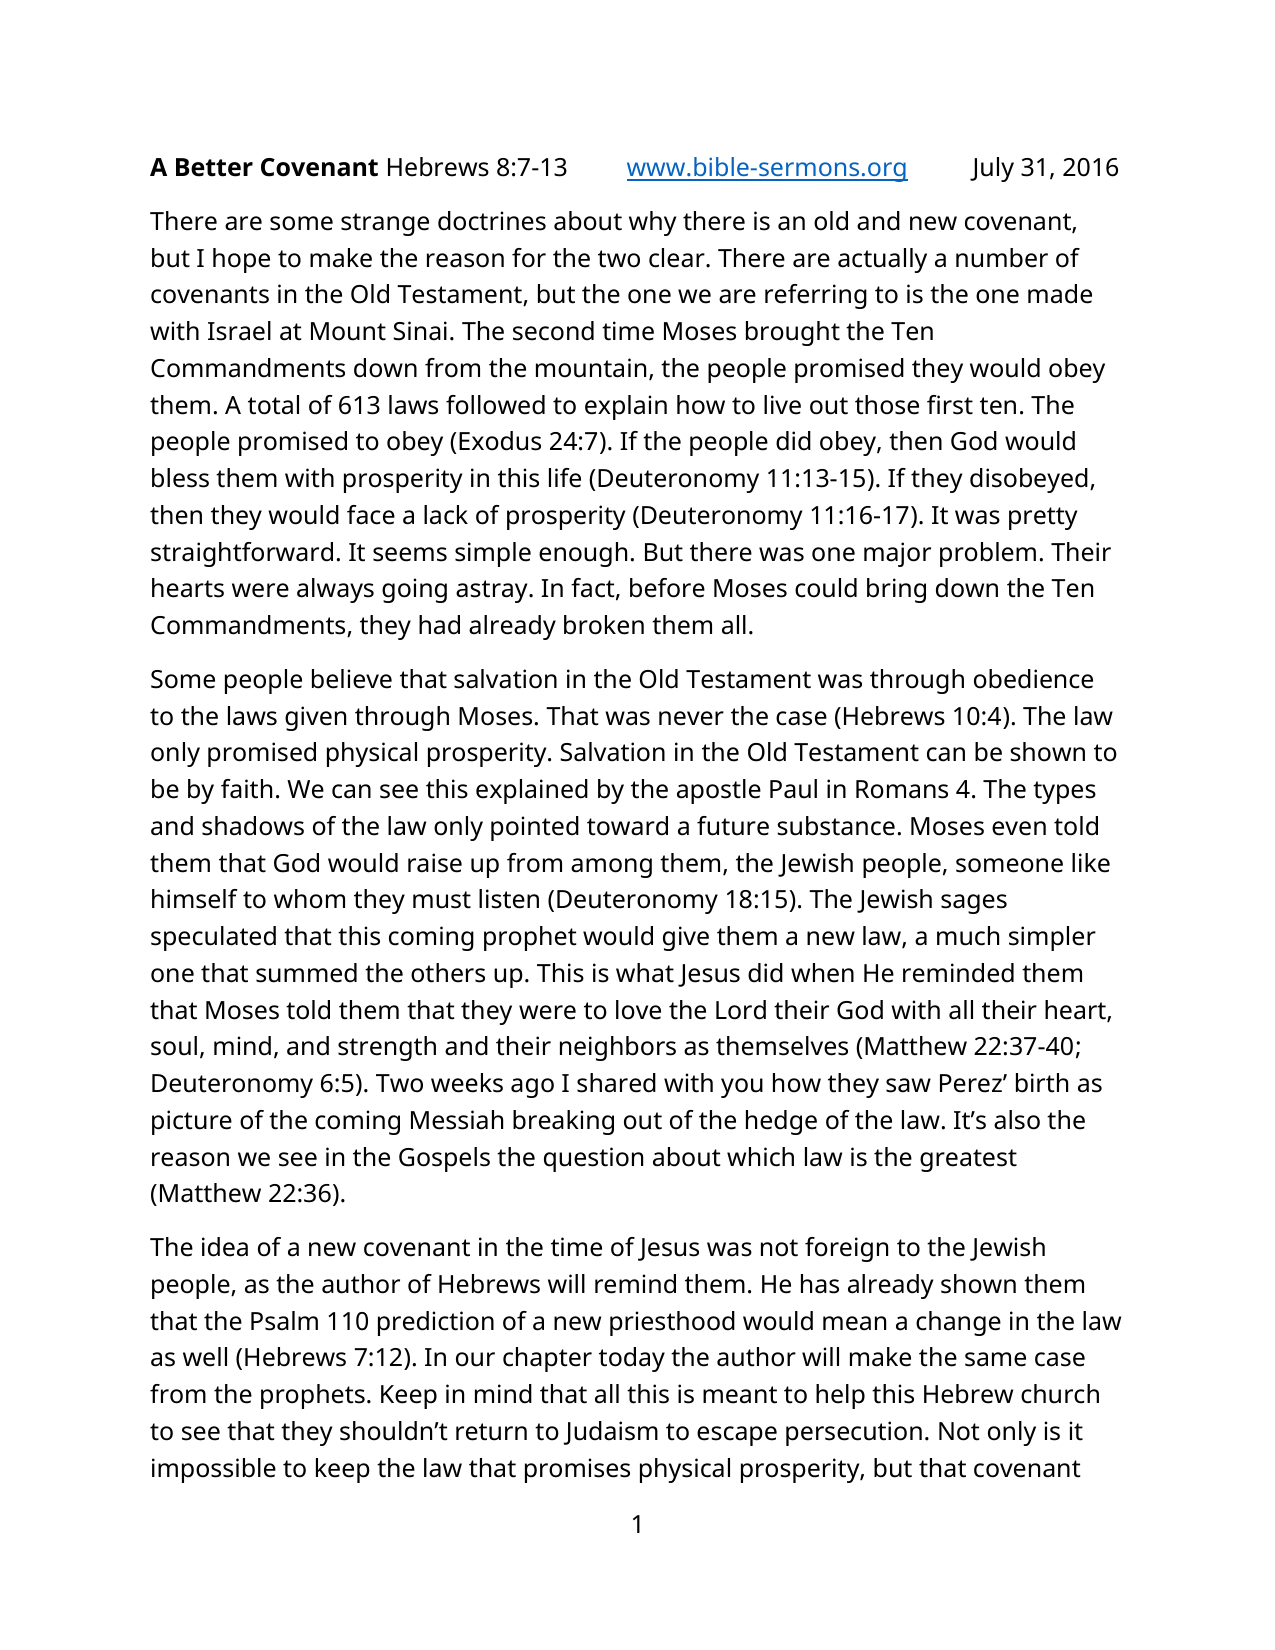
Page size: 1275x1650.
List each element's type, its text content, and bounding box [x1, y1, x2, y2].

text There are some strange doctrines about why there is an old and new covenant, but I hope to make the reason for the two clear. There are actually a number of covenants in the Old Testament, but the one we are referring to is the one made with Israel at Mount Sinai. The second time Moses brought the Ten Commandments down from the mountain, the people promised they would obey them. A total of 613 laws followed to explain how to live out those first ten. The people promised to obey (Exodus 24:7). If the people did obey, then God would bless them with prosperity in this life (Deuteronomy 11:13-15). If they disobeyed, then they would face a lack of prosperity (Deuteronomy 11:16-17). It was pretty straightforward. It seems simple enough. But there was one major problem. Their hearts were always going astray. In fact, before Moses could bring down the Ten Commandments, they had already broken them all. [150, 203, 1125, 642]
text Some people believe that salvation in the Old Testament was through obedience to the laws given through Moses. That was never the case (Hebrews 10:4). The law only promised physical prosperity. Salvation in the Old Testament can be shown to be by faith. We can see this explained by the apostle Paul in Romans 4. The types and shadows of the law only pointed toward a future substance. Moses even told them that God would raise up from among them, the Jewish people, someone like himself to whom they must listen (Deuteronomy 18:15). The Jewish sages speculated that this coming prophet would give them a new law, a much simpler one that summed the others up. This is what Jesus did when He reminded them that Moses told them that they were to love the Lord their God with all their heart, soul, mind, and strength and their neighbors as themselves (Matthew 22:37-40; Deuteronomy 6:5). Two weeks ago I shared with you how they saw Perez’ birth as picture of the coming Messiah breaking out of the hedge of the law. It’s also the reason we see in the Gospels the question about which law is the greatest (Matthew 22:36). [150, 661, 1125, 1210]
text A Better Covenant Hebrews 8:7-13 www.bible-sermons.org July 31, 2016 [150, 150, 1125, 184]
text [150, 1229, 1125, 1484]
